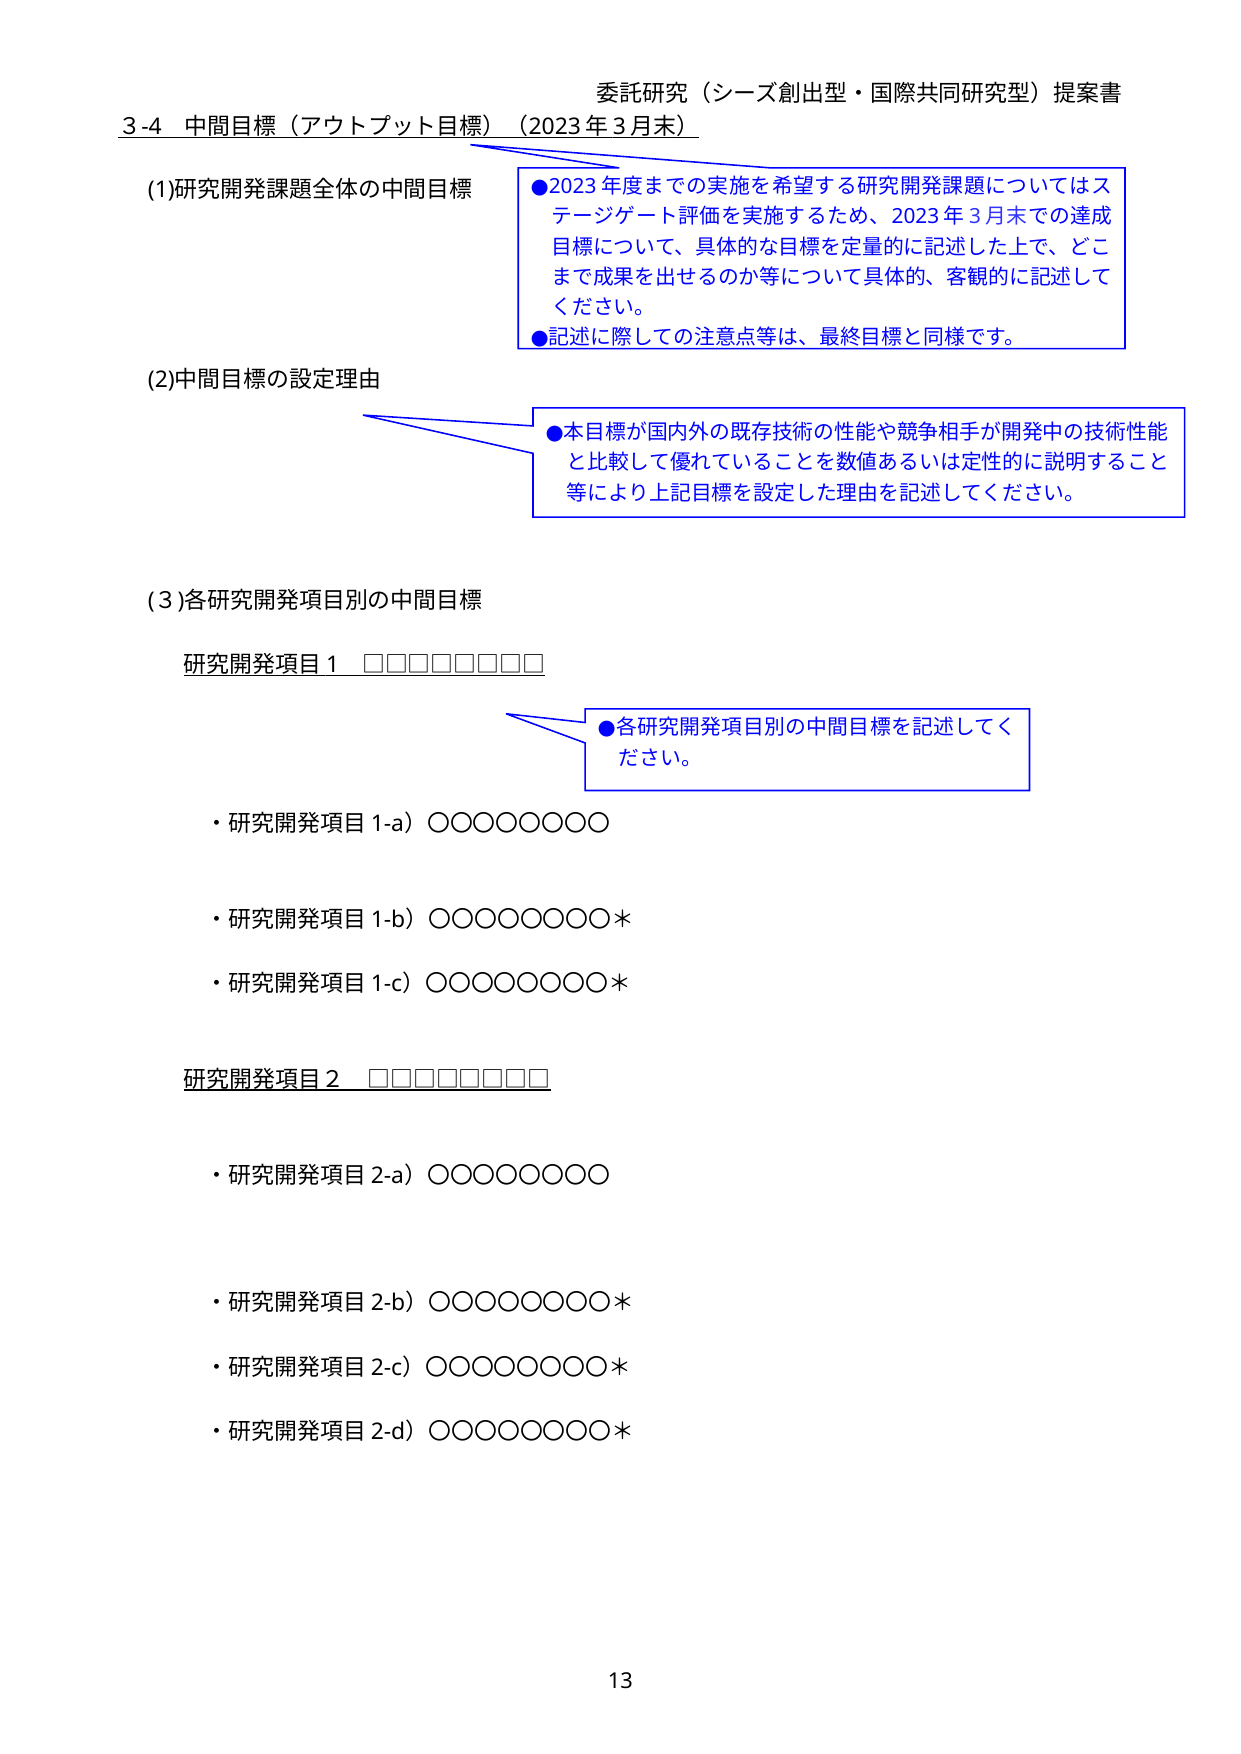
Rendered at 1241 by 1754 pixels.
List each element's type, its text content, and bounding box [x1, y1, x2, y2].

text 研究開発項目1 □□□□□□□□ [184, 646, 1122, 680]
text ・研究開発項目1-a）〇〇〇〇〇〇〇〇 [206, 805, 1122, 838]
text ・研究開発項目1-b）〇〇〇〇〇〇〇〇＊ [206, 901, 1122, 934]
text 研究開発項目２ □□□□□□□□ [184, 1061, 1122, 1094]
text (1)研究開発課題全体の中間目標 [148, 171, 517, 205]
text ・研究開発項目2-a）〇〇〇〇〇〇〇〇 [206, 1157, 1122, 1190]
text ・研究開発項目2-b）〇〇〇〇〇〇〇〇＊ [206, 1284, 1122, 1317]
text (2)中間目標の設定理由 [148, 361, 1122, 394]
text ・研究開発項目2-c）〇〇〇〇〇〇〇〇＊ [206, 1348, 1122, 1382]
text (３)各研究開発項目別の中間目標 [148, 582, 1122, 615]
text ・研究開発項目1-c）〇〇〇〇〇〇〇〇＊ [206, 965, 1122, 998]
text ・研究開発項目2-d）〇〇〇〇〇〇〇〇＊ [206, 1413, 1122, 1446]
text ３-4 中間目標（アウトプット目標）（2023年3月末） [118, 108, 1122, 142]
